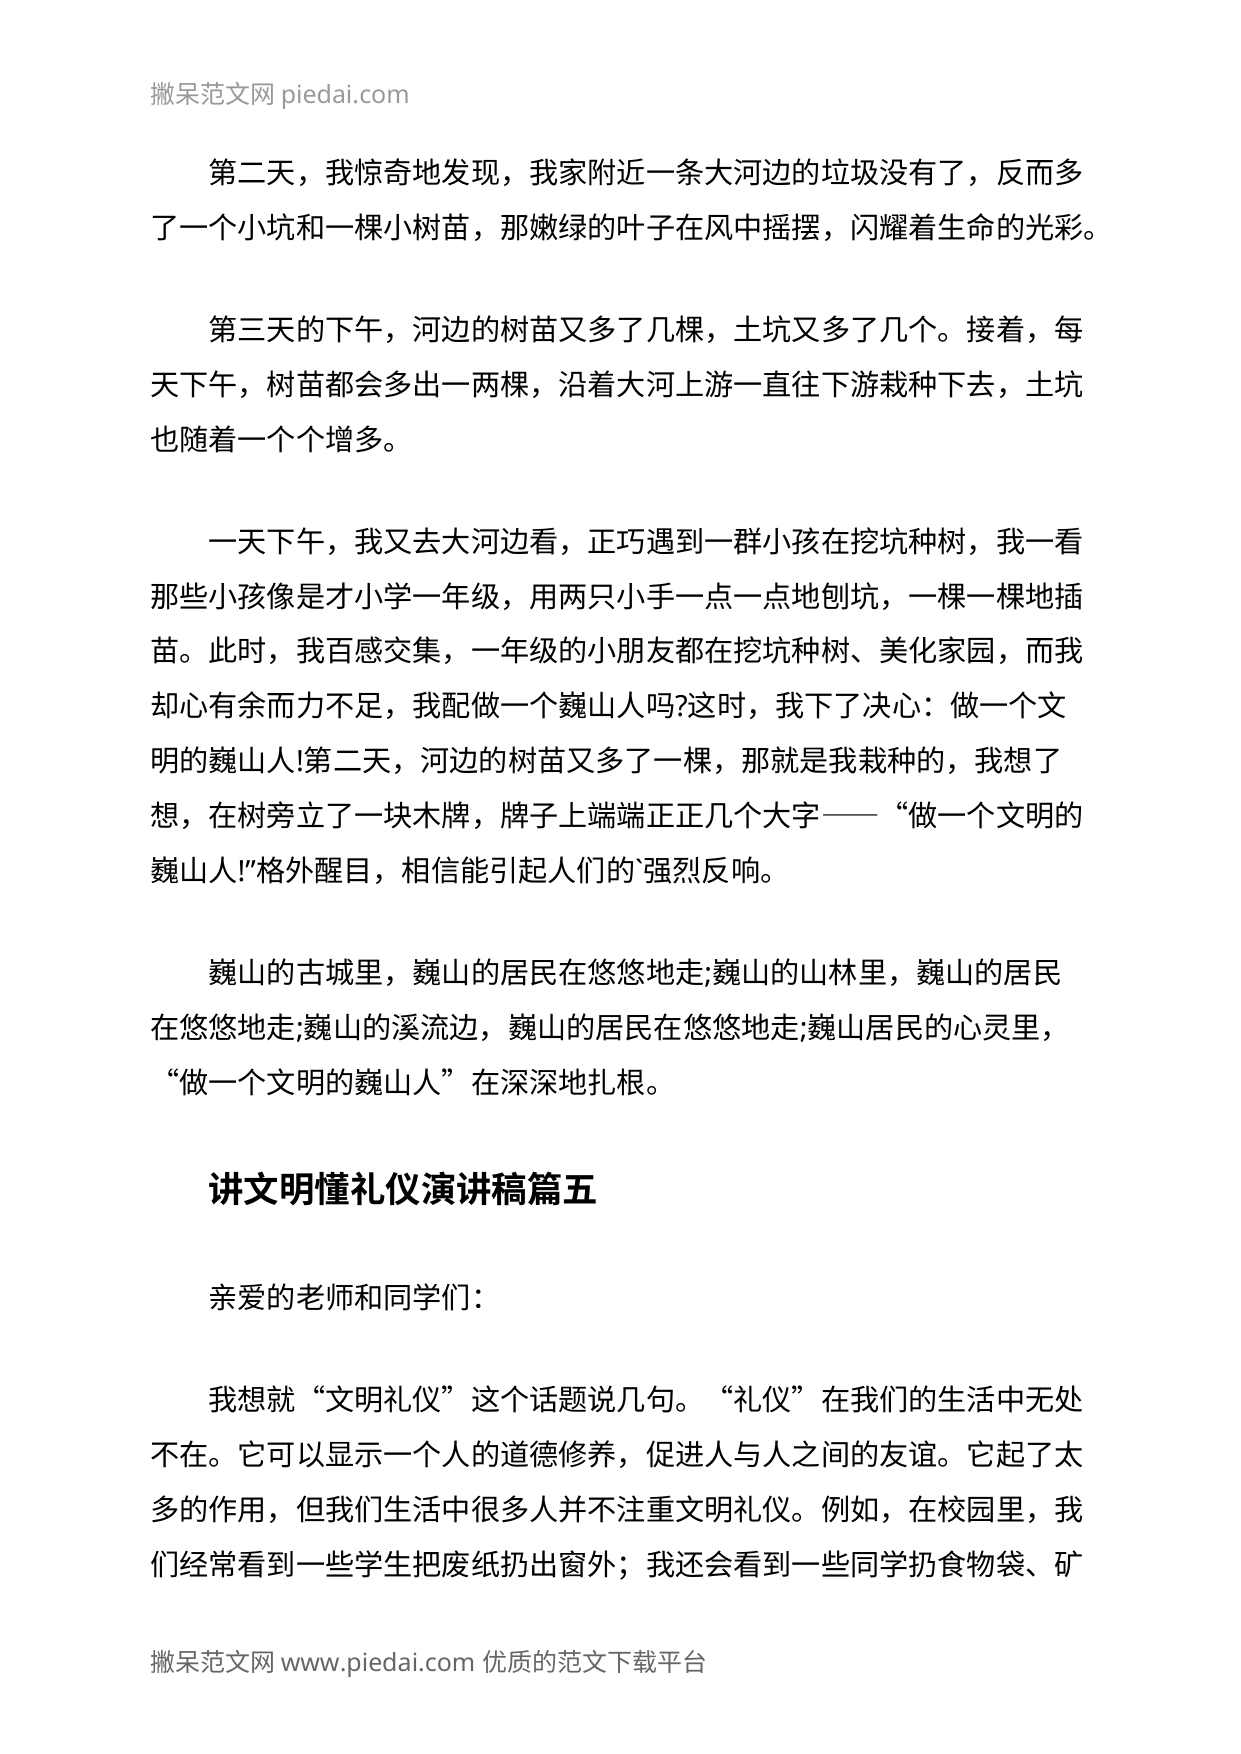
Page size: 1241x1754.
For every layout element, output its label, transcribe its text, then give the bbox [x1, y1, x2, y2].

text 第二天，我惊奇地发现，我家附近一条大河边的垃圾没有了，反而多了一个小坑和一棵小树苗，那嫩绿的叶子在风中摇摆，闪耀着生命的光彩。 [150, 150, 1090, 247]
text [150, 1377, 1090, 1584]
text 讲文明懂礼仪演讲稿篇五 [150, 1162, 1090, 1213]
text 第三天的下午，河边的树苗又多了几棵，土坑又多了几个。接着，每天下午，树苗都会多出一两棵，沿着大河上游一直往下游栽种下去，土坑也随着一个个增多。 [150, 307, 1090, 459]
text 亲爱的老师和同学们： [150, 1275, 1090, 1317]
text 一天下午，我又去大河边看，正巧遇到一群小孩在挖坑种树，我一看那些小孩像是才小学一年级，用两只小手一点一点地刨坑，一棵一棵地插苗。此时，我百感交集，一年级的小朋友都在挖坑种树、美化家园，而我却心有余而力不足，我配做一个巍山人吗?这时，我下了决心：做一个文明的巍山人!第二天，河边的树苗又多了一棵，那就是我栽种的，我想了想，在树旁立了一块木牌，牌子上端端正正几个大字――“做一个文明的巍山人!”格外醒目，相信能引起人们的`强烈反响。 [150, 518, 1090, 890]
text 巍山的古城里，巍山的居民在悠悠地走;巍山的山林里，巍山的居民在悠悠地走;巍山的溪流边，巍山的居民在悠悠地走;巍山居民的心灵里，“做一个文明的巍山人”在深深地扎根。 [150, 950, 1090, 1102]
